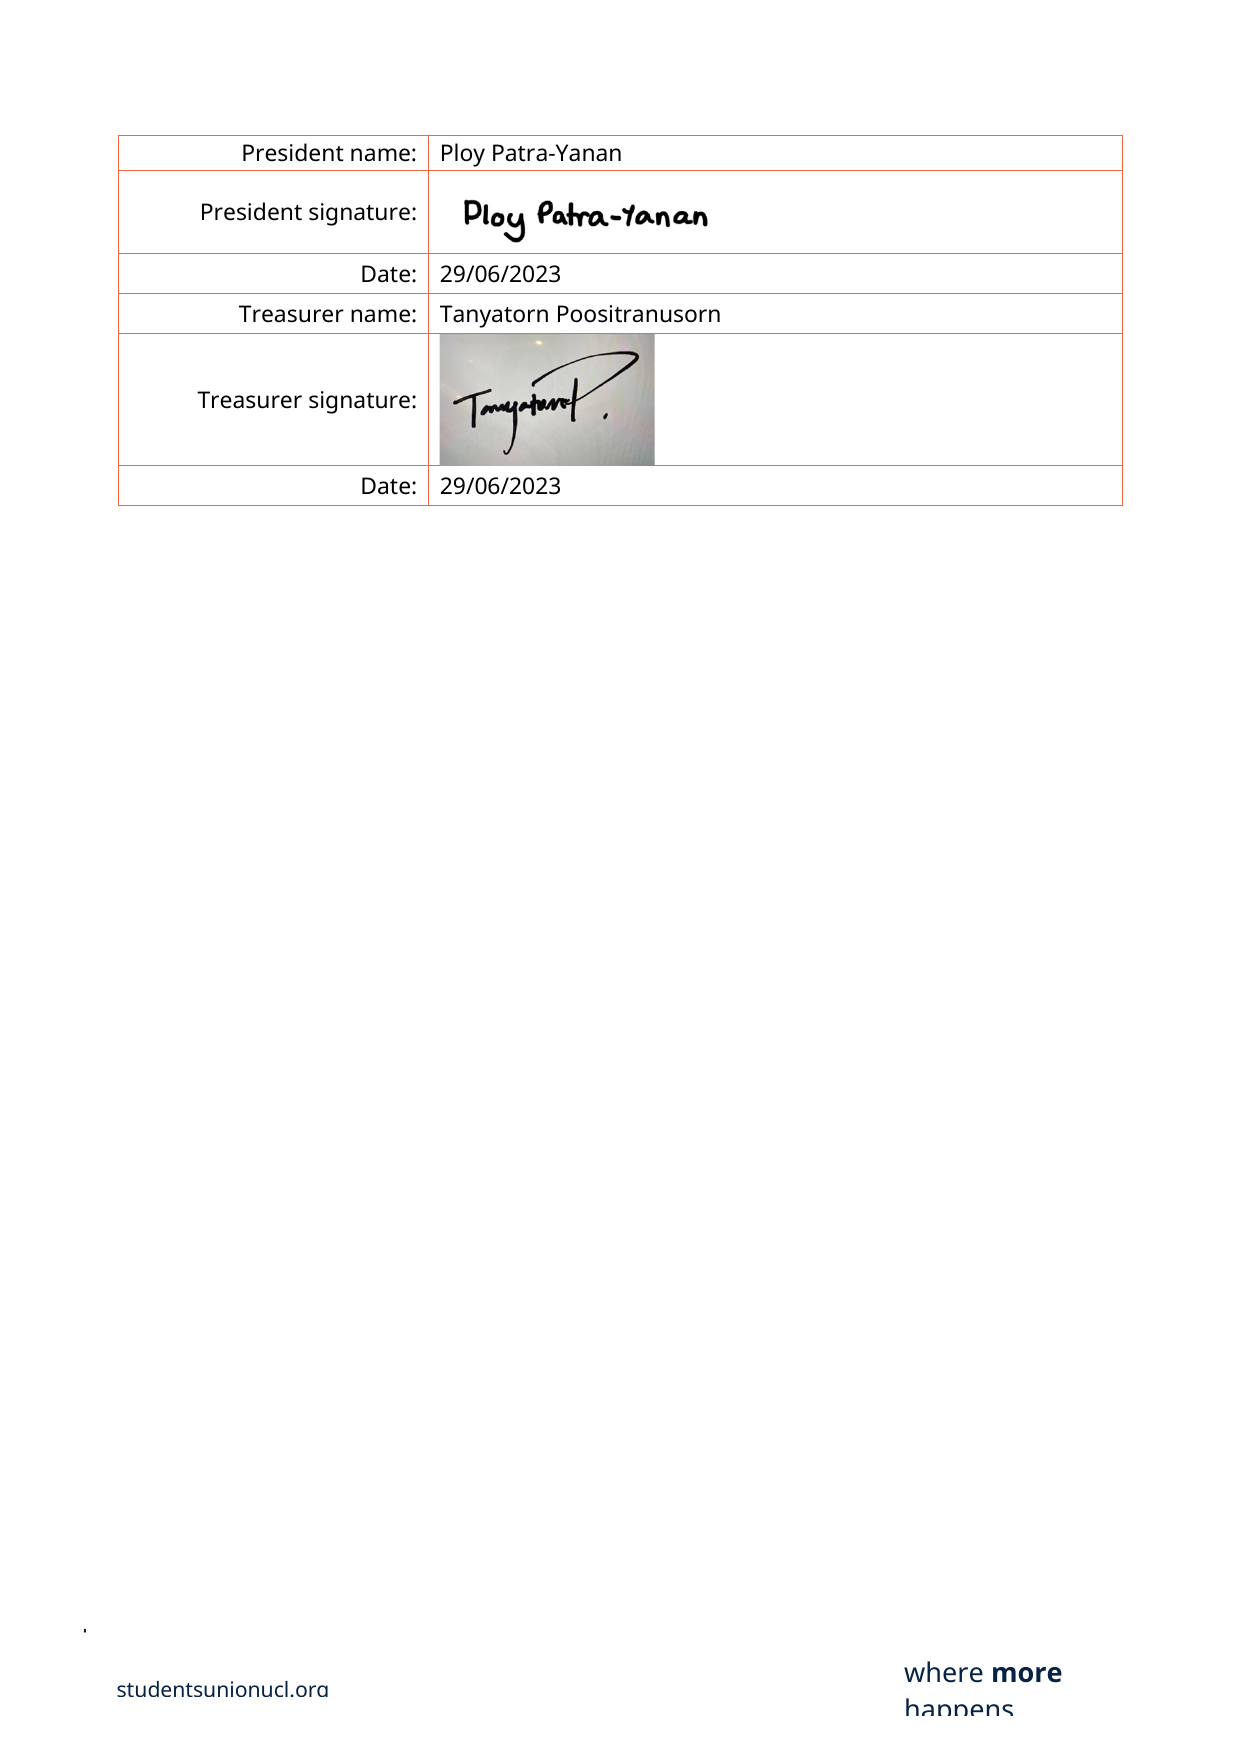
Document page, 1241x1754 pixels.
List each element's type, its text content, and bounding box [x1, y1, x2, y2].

table_cell Treasurer name: [119, 294, 428, 333]
table_cell 29/06/2023 [429, 254, 1122, 293]
table_cell [429, 171, 439, 253]
table_header Ploy Patra-Yanan [429, 136, 1122, 170]
table_cell 29/06/2023 [429, 466, 1122, 505]
table_cell Date: [119, 254, 428, 293]
table_cell President signature: [119, 171, 428, 253]
table_cell [749, 171, 1122, 253]
table_cell Date: [119, 466, 428, 505]
table_cell Treasurer signature: [119, 334, 428, 465]
table_cell [429, 334, 439, 465]
table_header President name: [119, 136, 428, 170]
table_cell Tanyatorn Poositranusorn [429, 294, 1122, 333]
picture [439, 171, 749, 253]
picture [439, 334, 655, 466]
table_cell [655, 334, 1122, 465]
